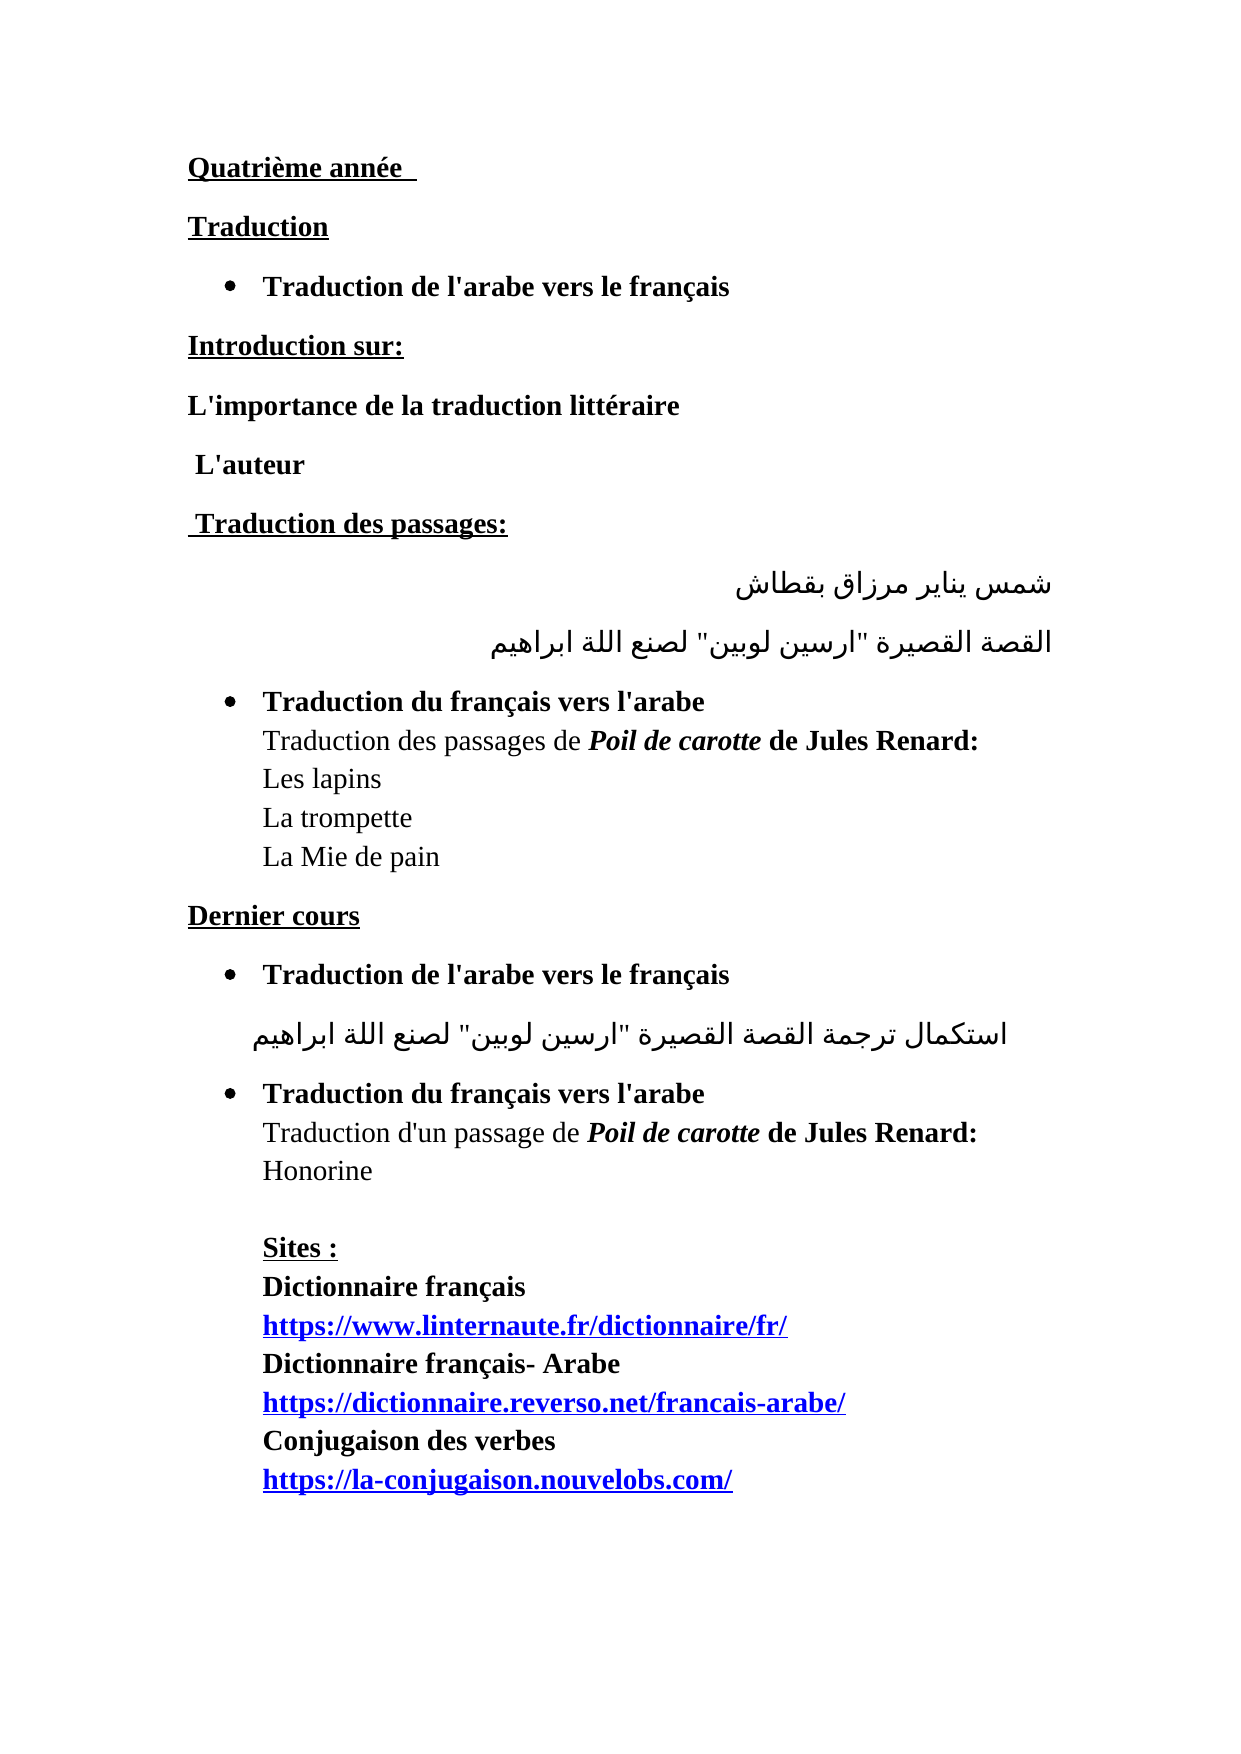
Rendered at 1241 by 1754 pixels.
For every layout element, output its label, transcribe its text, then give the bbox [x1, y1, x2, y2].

list https://dictionnaire.reverso.net/francais-arabe/ [262, 1385, 1053, 1418]
list La Mie de pain [262, 839, 1053, 872]
text L'auteur [187, 447, 1053, 481]
list Traduction du français vers l'arabe [225, 684, 1053, 718]
list Sites : [262, 1231, 1053, 1264]
text Quatrième année [187, 150, 1053, 183]
list Traduction du français vers l'arabe [225, 1076, 1053, 1110]
list Dictionnaire français- Arabe [262, 1346, 1053, 1380]
text شمس يناير مرزاق بقطاش [187, 566, 1053, 599]
text Traduction [187, 209, 1053, 243]
list Dictionnaire français [262, 1269, 1053, 1303]
text Traduction des passages: [187, 506, 1053, 540]
list https://la-conjugaison.nouvelobs.com/ [262, 1462, 1053, 1495]
list Traduction de l'arabe vers le français [225, 269, 1053, 302]
list La trompette [262, 800, 1053, 834]
list Honorine [262, 1153, 1053, 1187]
list Traduction de l'arabe vers le français [225, 957, 1053, 991]
list Les lapins [262, 762, 1053, 795]
list Conjugaison des verbes [262, 1423, 1053, 1457]
text Dernier cours [187, 898, 1053, 932]
text Introduction sur: [187, 328, 1053, 362]
text L'importance de la traduction littéraire [187, 388, 1053, 421]
list Traduction d'un passage de Poil de carotte de Jules Renard: [262, 1115, 1053, 1148]
list https://www.linternaute.fr/dictionnaire/fr/ [262, 1308, 1053, 1341]
list Traduction des passages de Poil de carotte de Jules Renard: [262, 723, 1053, 757]
text القصة القصيرة "ارسين لوبين" لصنع اللة ابراهيم [187, 625, 1053, 659]
text استكمال ترجمة القصة القصيرة "ارسين لوبين" لصنع اللة ابراهيم [187, 1017, 1008, 1051]
